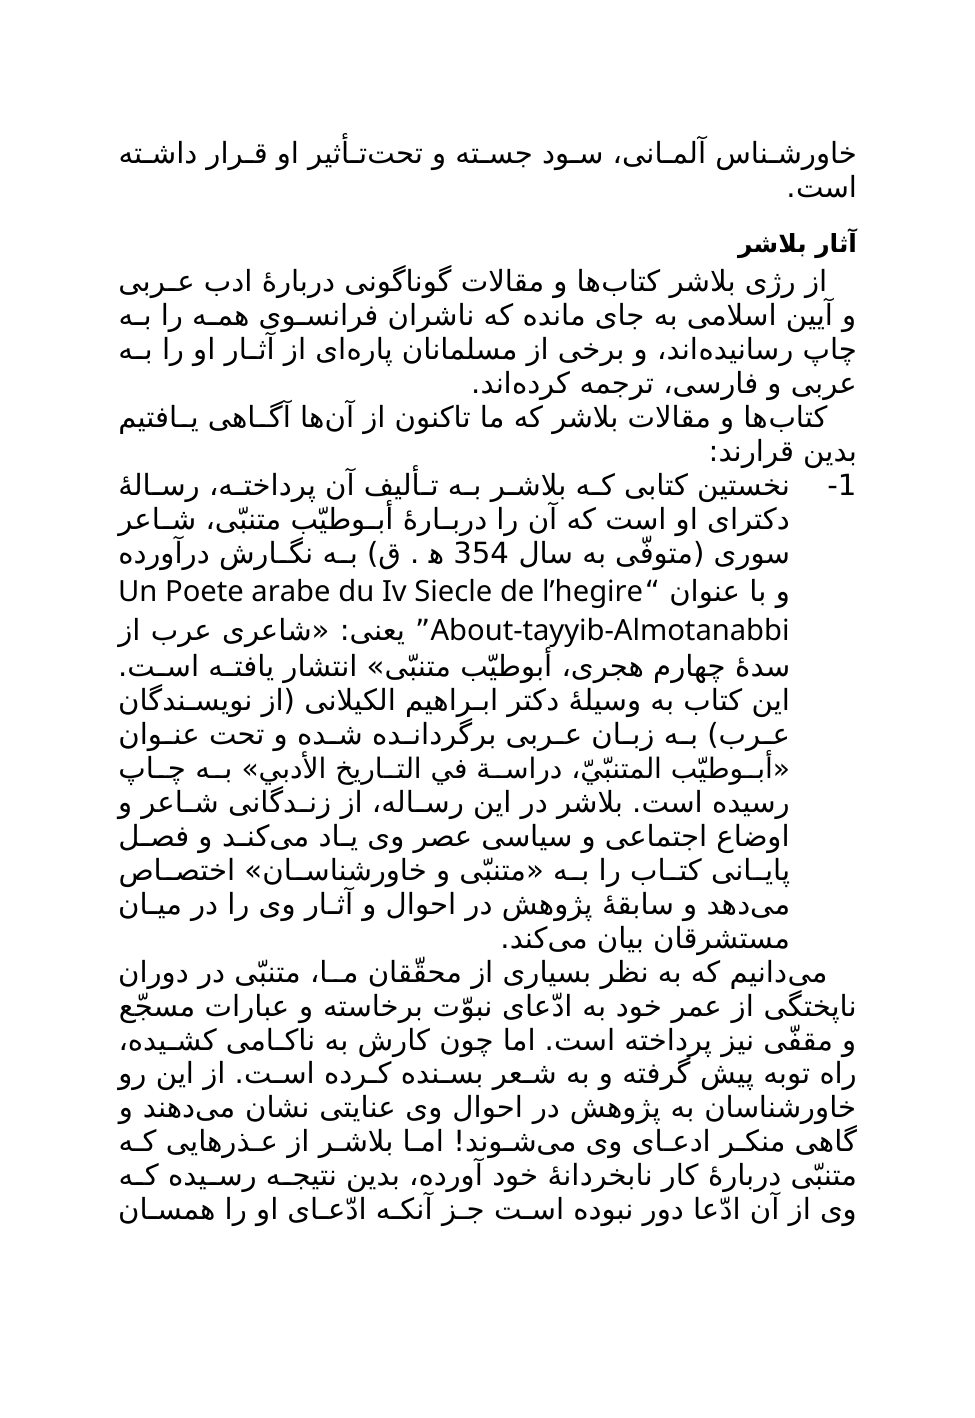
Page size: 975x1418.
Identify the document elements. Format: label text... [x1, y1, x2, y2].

text آثار بلاشر [118, 229, 857, 258]
text کتاب‌ها و مقالات بلاشر که ما تاکنون از آن‌ها آگاهی یافتیم بدین قرارند: [118, 400, 857, 468]
list نخستین کتابی که بلاشر به تألیف آن پرداخته، رسالۀ دکترای او است که آن را دربارۀ أبوطیّب متنبّی، شاعر سوری (متوفّی به سال 354 ه‍ . ق) به نگارش درآورده و با عنوان “Un Poete arabe du Iv Siecle de l’hegire About-tayyib-Almotanabbi” یعنی: «شاعری عرب از سدۀ چهارم هجری، أبوطیّب متنبّی» انتشار یافته است. این کتاب به وسیلۀ دکتر ابراهیم الکیلانی (از نویسندگان عرب) به زبان عربی برگردانده شده و تحت عنوان «أبوطیّب المتنبّيّ، دراسة في التاريخ الأدبي» به چاپ رسیده است. بلاشر در این رساله، از زندگانی شاعر و اوضاع اجتماعی و سیاسی عصر وی یاد می‌کند و فصل پایانی کتاب را به «متنبّی و خاورشناسان» اختصاص می‌دهد و سابقۀ پژوهش در احوال و آثار وی را در میان مستشرقان بیان می‌کند. [118, 468, 827, 955]
text از رژی بلاشر کتاب‌ها و مقالات گوناگونی دربارۀ ادب عربی و آیین اسلامی به جای مانده که ناشران فرانسوی همه را به چاپ رسانیده‌اند، و برخی از مسلمانان پاره‌ای از آثار او را به عربی و فارسی، ترجمه کرده‌اند. [118, 264, 857, 400]
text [118, 136, 857, 204]
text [118, 955, 857, 1227]
